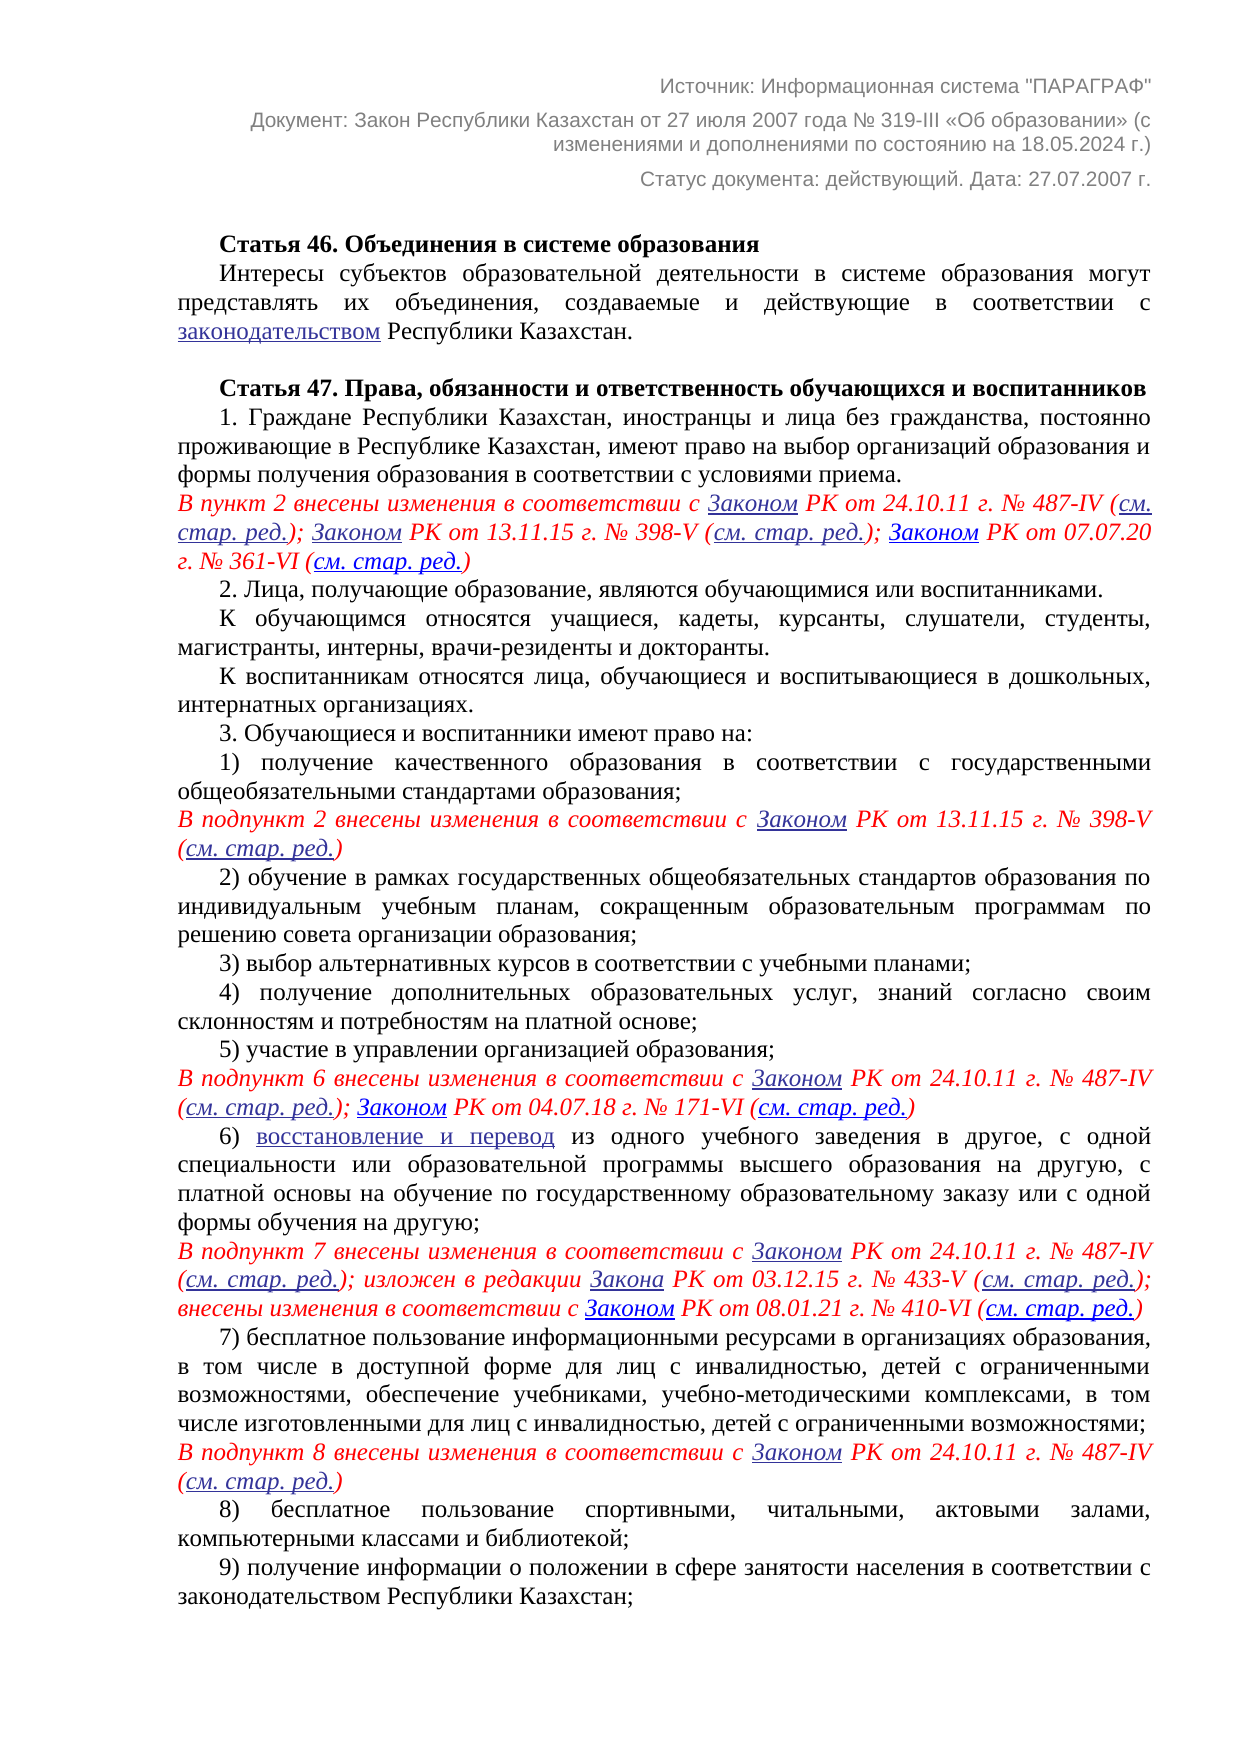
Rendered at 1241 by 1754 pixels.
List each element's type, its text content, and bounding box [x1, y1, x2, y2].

text 4) получение дополнительных образовательных услуг, знаний согласно своим склонностям и потребностям на платной основе; [177, 977, 1152, 1034]
text Интересы субъектов образовательной деятельности в системе образования могут представлять их объединения, создаваемые и действующие в соответствии с законодательством Республики Казахстан. [177, 258, 1152, 344]
text 1) получение качественного образования в соответствии с государственными общеобязательными стандартами образования; [177, 747, 1152, 804]
text 3) выбор альтернативных курсов в соответствии с учебными планами; [177, 948, 1152, 977]
text 1. Граждане Республики Казахстан, иностранцы и лица без гражданства, постоянно проживающие в Республике Казахстан, имеют право на выбор организаций образования и формы получения образования в соответствии с условиями приема. [177, 402, 1152, 488]
text Статья 47. Права, обязанности и ответственность обучающихся и воспитанников [177, 373, 1152, 402]
text 3. Обучающиеся и воспитанники имеют право на: [177, 718, 1152, 747]
text К обучающимся относятся учащиеся, кадеты, курсанты, слушатели, студенты, магистранты, интерны, врачи-резиденты и докторанты. [177, 603, 1152, 661]
text 6) восстановление и перевод из одного учебного заведения в другое, с одной специальности или образовательной программы высшего образования на другую, с платной основы на обучение по государственному образовательному заказу или с одной формы обучения на другую; [177, 1121, 1152, 1236]
text В подпункт 2 внесены изменения в соответствии с Законом РК от 13.11.15 г. № 398-V (см. стар. ред.) [177, 804, 1152, 862]
text В пункт 2 внесены изменения в соответствии с 3аконом РК от 24.10.11 г. № 487-IV (см. стар. ред.); Законом РК от 13.11.15 г. № 398-V (см. стар. ред.); Законом РК от 07.07.20 г. № 361-VI (см. стар. ред.) [177, 488, 1152, 574]
text 2. Лица, получающие образование, являются обучающимися или воспитанниками. [177, 574, 1152, 603]
text 8) бесплатное пользование спортивными, читальными, актовыми залами, компьютерными классами и библиотекой; [177, 1494, 1152, 1552]
text 5) участие в управлении организацией образования; [177, 1034, 1152, 1063]
text 2) обучение в рамках государственных общеобязательных стандартов образования по индивидуальным учебным планам, сокращенным образовательным программам по решению совета организации образования; [177, 862, 1152, 948]
text 7) бесплатное пользование информационными ресурсами в организациях образования, в том числе в доступной форме для лиц с инвалидностью, детей с ограниченными возможностями, обеспечение учебниками, учебно-методическими комплексами, в том числе изготовленными для лиц с инвалидностью, детей с ограниченными возможностями; [177, 1322, 1152, 1437]
text 9) получение информации о положении в сфере занятости населения в соответствии с законодательством Республики Казахстан; [177, 1552, 1152, 1609]
text В подпункт 7 внесены изменения в соответствии с 3аконом РК от 24.10.11 г. № 487-IV (см. стар. ред.); изложен в редакции Закона РК от 03.12.15 г. № 433-V (см. стар. ред.); внесены изменения в соответствии с Законом РК от 08.01.21 г. № 410-VI (см. стар. ред.) [177, 1236, 1152, 1322]
text К воспитанникам относятся лица, обучающиеся и воспитывающиеся в дошкольных, интернатных организациях. [177, 661, 1152, 718]
text В подпункт 8 внесены изменения в соответствии с 3аконом РК от 24.10.11 г. № 487-IV (см. стар. ред.) [177, 1437, 1152, 1494]
text Статья 46. Объединения в системе образования [177, 229, 1152, 258]
text В подпункт 6 внесены изменения в соответствии с 3аконом РК от 24.10.11 г. № 487-IV (см. стар. ред.); Законом РК от 04.07.18 г. № 171-VI (см. стар. ред.) [177, 1063, 1152, 1121]
